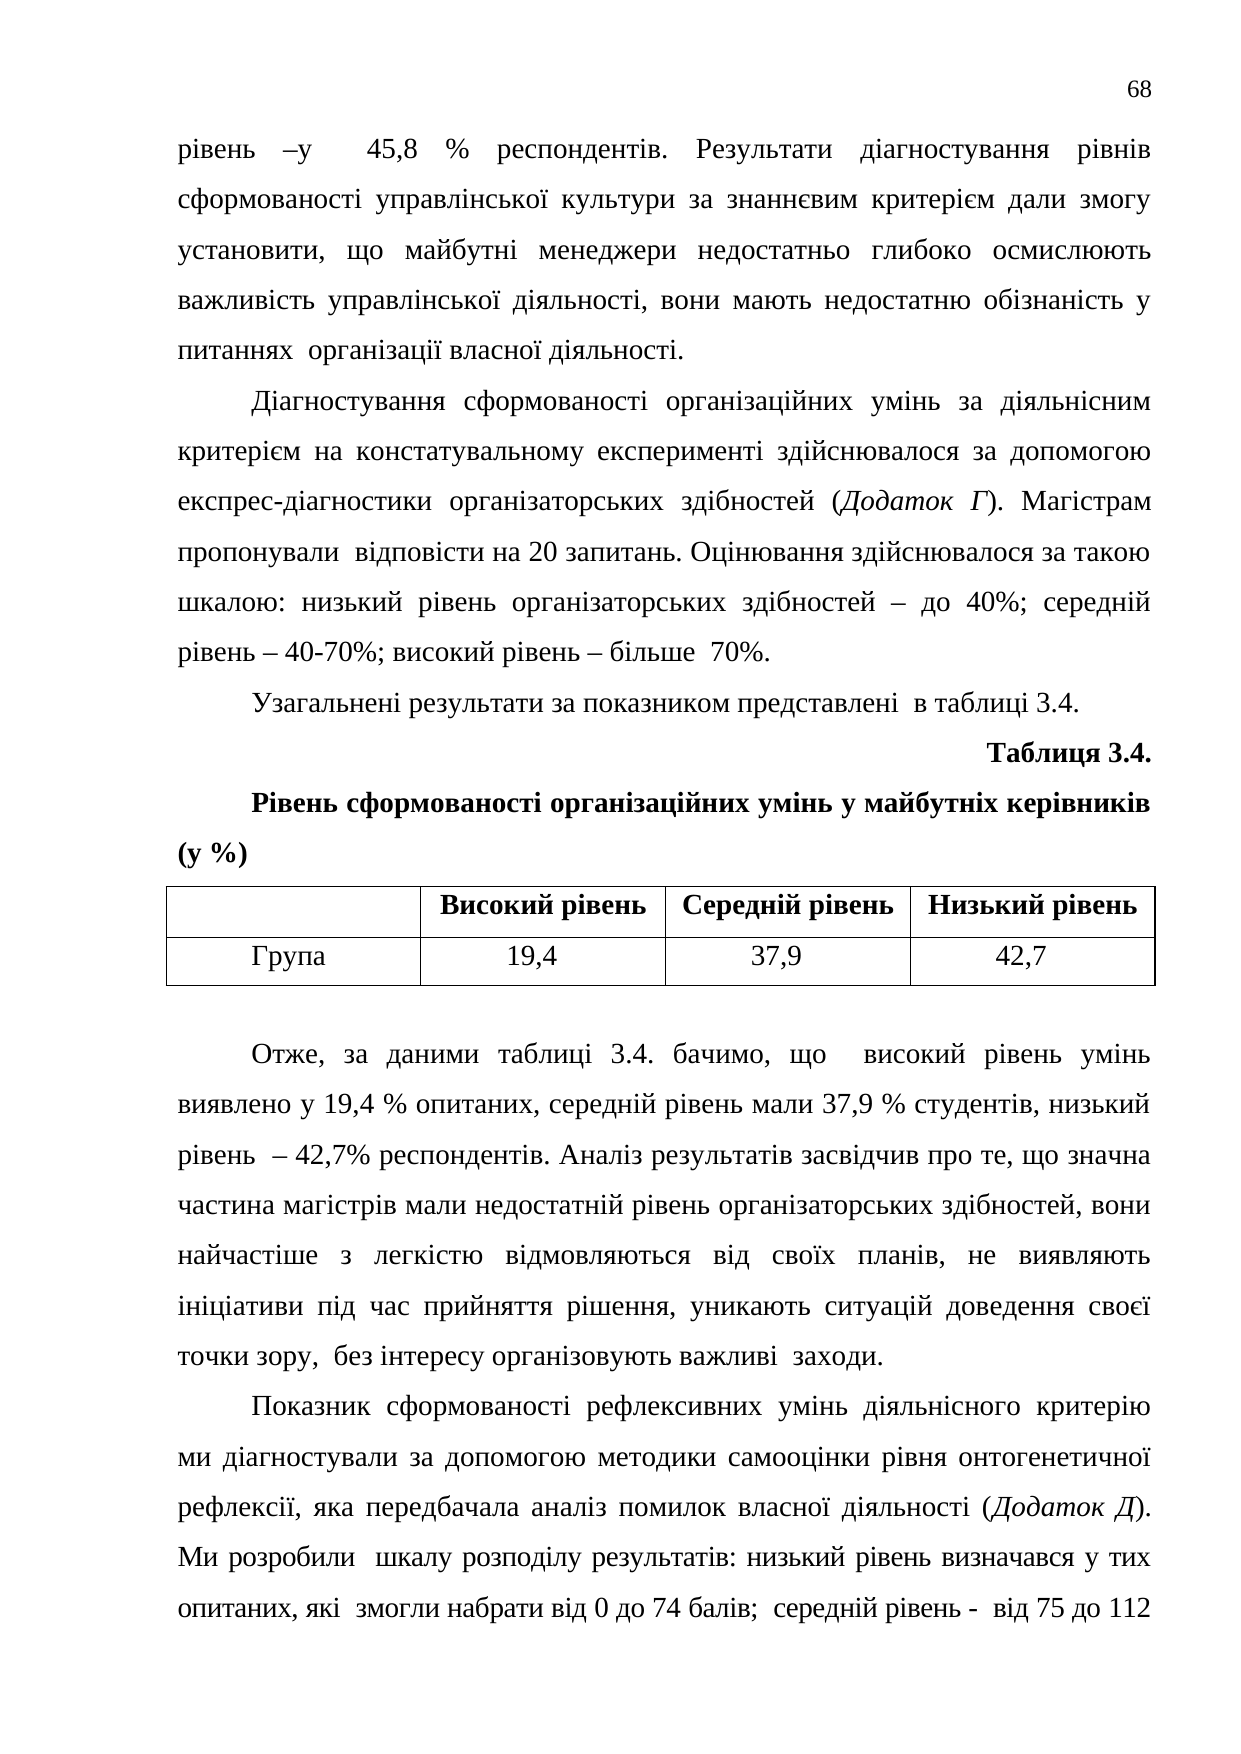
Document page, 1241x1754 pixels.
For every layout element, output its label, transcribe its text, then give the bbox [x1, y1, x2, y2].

text Отже, за даними таблиці 3.4. бачимо, що високий рівень умінь виявлено у 19,4 % опитаних, середній рівень мали 37,9 % студентів, низький рівень – 42,7% респондентів. Аналіз результатів засвідчив про те, що значна частина магістрів мали недостатній рівень організаторських здібностей, вони найчастіше з легкістю відмовляються від своїх планів, не виявляють ініціативи під час прийняття рішення, уникають ситуацій доведення своєї точки зору, без інтересу організовують важливі заходи. [177, 1036, 1152, 1372]
text Узагальнені результати за показником представлені в таблиці 3.4. [177, 685, 1152, 718]
table_cell 42,7 [911, 938, 1154, 985]
table_header Низький рівень [911, 887, 1154, 937]
table_cell 19,4 [421, 938, 665, 985]
text Рівень сформованості організаційних умінь у майбутніх керівників (у %) [177, 785, 1152, 869]
table_header Високий рівень [421, 887, 665, 937]
table_header [167, 887, 420, 937]
table_header Середній рівень [666, 887, 910, 937]
table_cell 37,9 [666, 938, 910, 985]
text Таблиця 3.4. [177, 735, 1152, 768]
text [177, 1388, 1152, 1623]
text Діагностування сформованості організаційних умінь за діяльнісним критерієм на констатувальному експерименті здійснювалося за допомогою експрес-діагностики організаторських здібностей (Додаток Г). Магістрам пропонували відповісти на 20 запитань. Оцінювання здійснювалося за такою шкалою: низький рівень організаторських здібностей – до 40%; середній рівень – 40-70%; високий рівень – більше 70%. [177, 383, 1152, 668]
table_cell Група [167, 938, 420, 985]
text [177, 131, 1152, 366]
